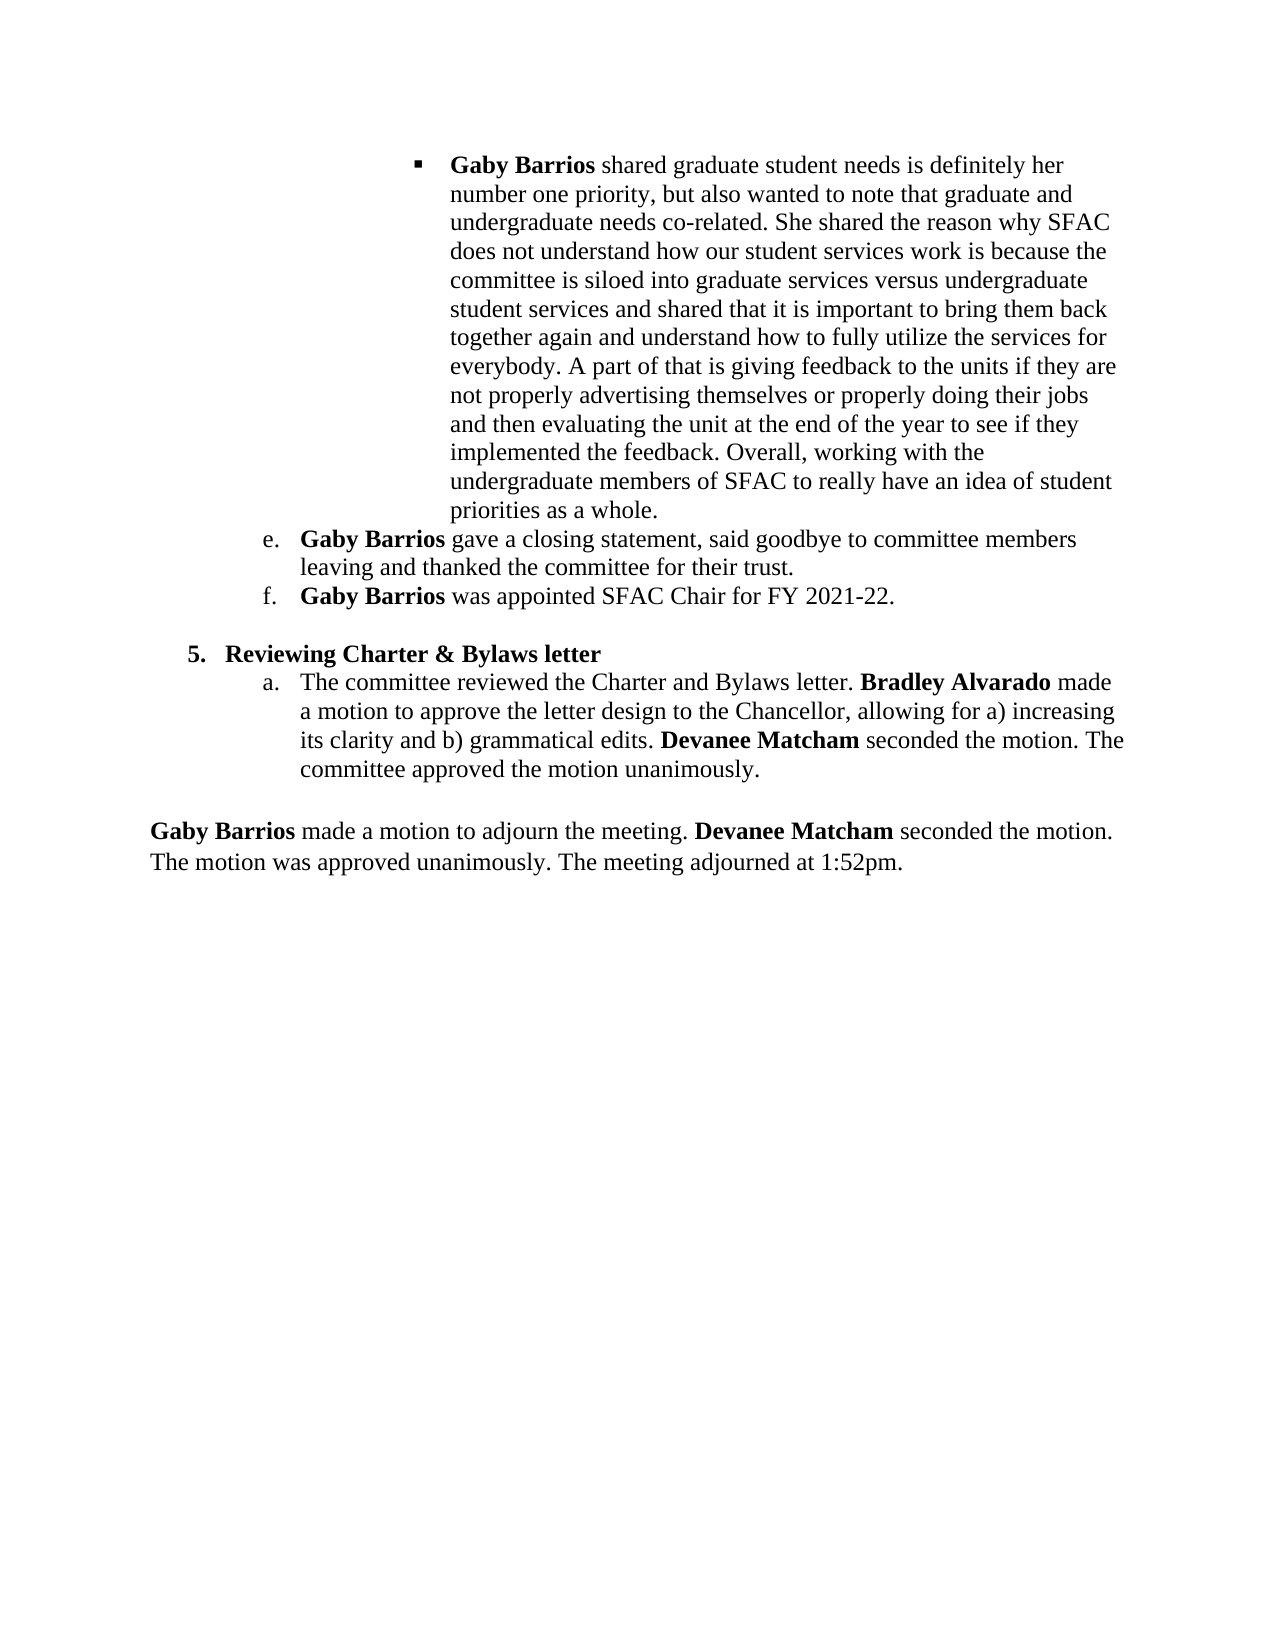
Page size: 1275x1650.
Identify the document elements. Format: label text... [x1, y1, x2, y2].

list Gaby Barrios shared graduate student needs is definitely her number one priority, but also wanted to note that graduate and undergraduate needs co-related. She shared the reason why SFAC does not understand how our student services work is because the committee is siloed into graduate services versus undergraduate student services and shared that it is important to bring them back together again and understand how to fully utilize the services for everybody. A part of that is giving feedback to the units if they are not properly advertising themselves or properly doing their jobs and then evaluating the unit at the end of the year to see if they implemented the feedback. Overall, working with the undergraduate members of SFAC to really have an idea of student priorities as a whole. [412, 150, 1125, 524]
list Gaby Barrios made a motion to adjourn the meeting. Devanee Matcham seconded the motion. The motion was approved unanimously. The meeting adjourned at 1:52pm. [150, 816, 1125, 876]
list Gaby Barrios was appointed SFAC Chair for FY 2021-22. [262, 581, 1125, 610]
list The committee reviewed the Charter and Bylaws letter. Bradley Alvarado made a motion to approve the letter design to the Chancellor, allowing for a) increasing its clarity and b) grammatical edits. Devanee Matcham seconded the motion. The committee approved the motion unanimously. [262, 667, 1125, 782]
list Gaby Barrios gave a closing statement, said goodbye to committee members leaving and thanked the committee for their trust. [262, 524, 1125, 581]
list Reviewing Charter & Bylaws letter [187, 639, 1125, 667]
